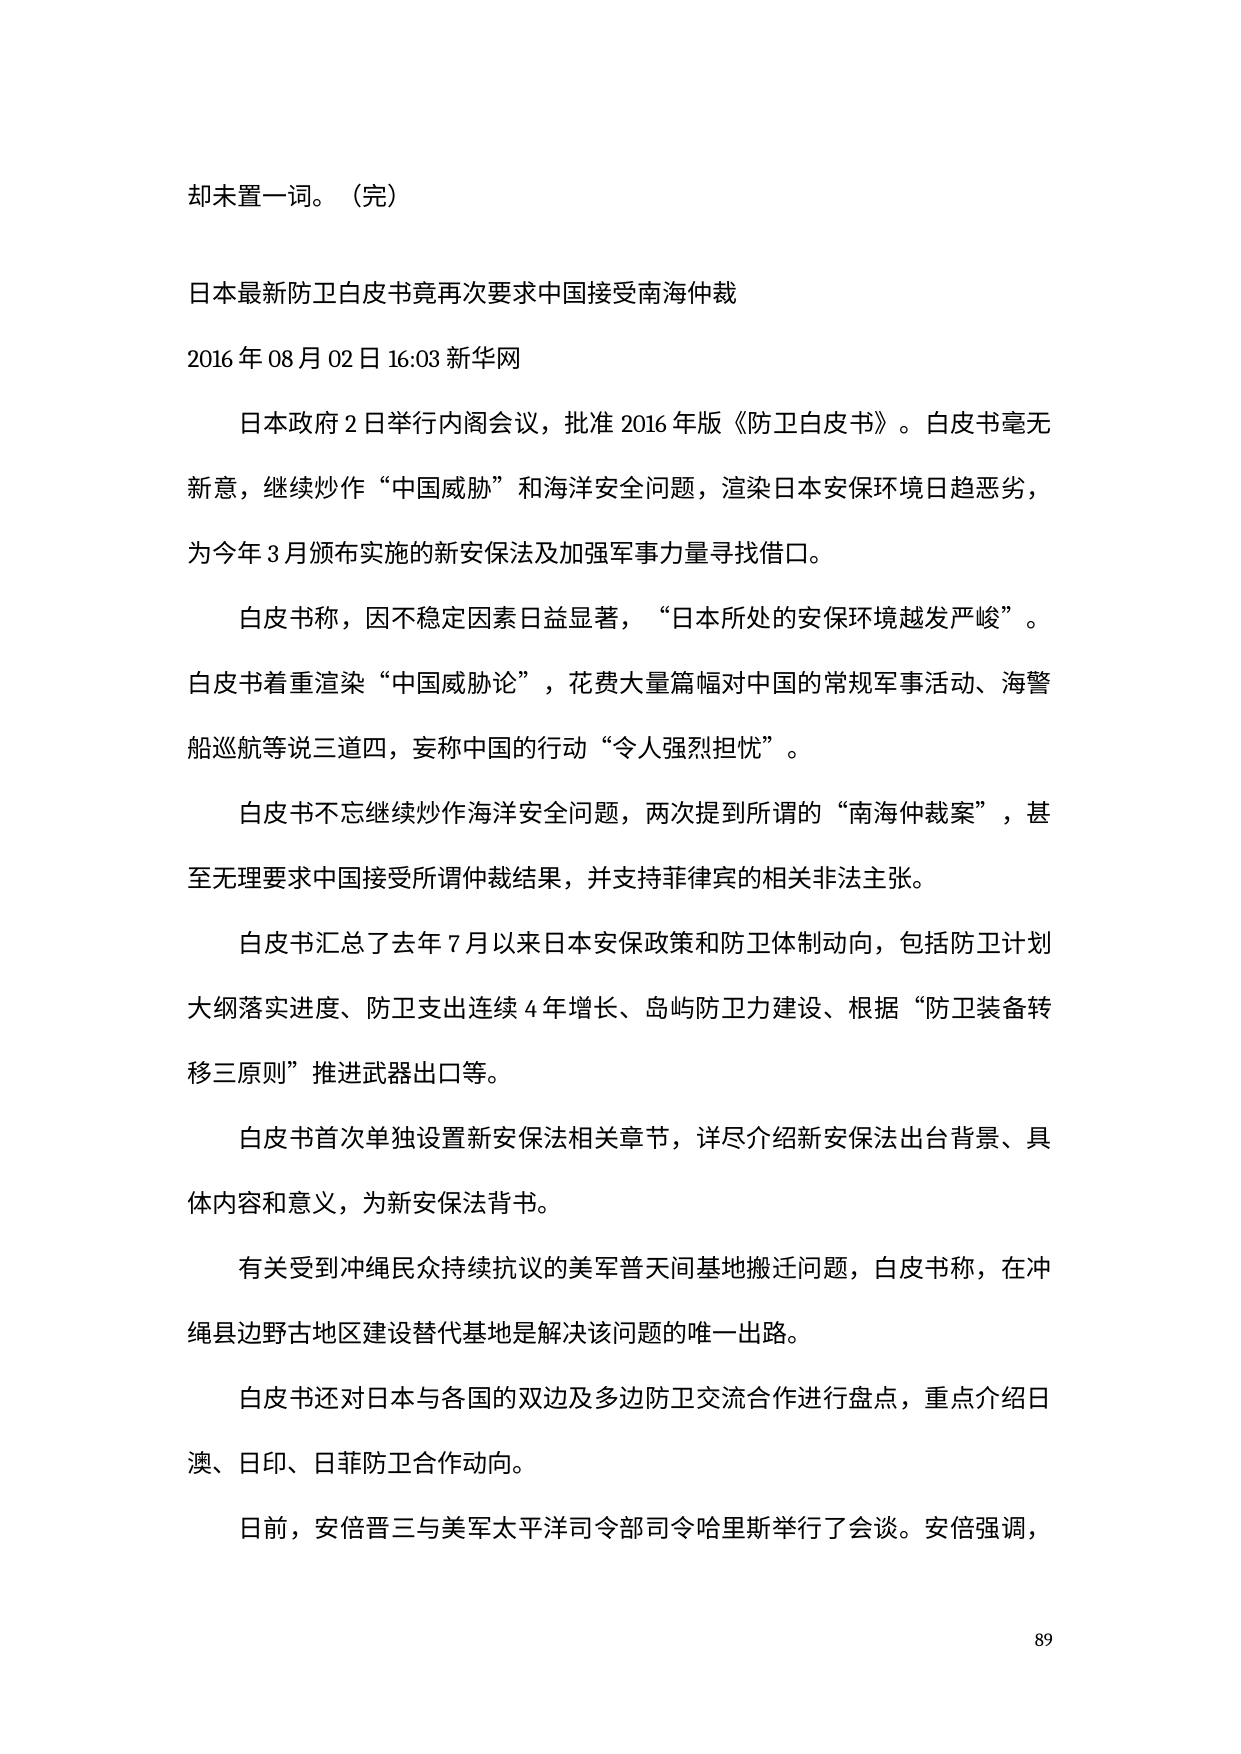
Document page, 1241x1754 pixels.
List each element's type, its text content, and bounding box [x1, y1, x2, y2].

text 白皮书首次单独设置新安保法相关章节，详尽介绍新安保法出台背景、具体内容和意义，为新安保法背书。 [187, 1104, 1053, 1234]
text 白皮书不忘继续炒作海洋安全问题，两次提到所谓的“南海仲裁案”，甚至无理要求中国接受所谓仲裁结果，并支持菲律宾的相关非法主张。 [187, 779, 1053, 909]
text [187, 162, 1053, 227]
text 日本最新防卫白皮书竟再次要求中国接受南海仲裁 [187, 259, 1053, 324]
text 白皮书还对日本与各国的双边及多边防卫交流合作进行盘点，重点介绍日澳、日印、日菲防卫合作动向。 [187, 1364, 1053, 1494]
text 2016年08月02日 16:03 新华网 [187, 324, 1053, 389]
text 白皮书汇总了去年7月以来日本安保政策和防卫体制动向，包括防卫计划大纲落实进度、防卫支出连续4年增长、岛屿防卫力建设、根据“防卫装备转移三原则”推进武器出口等。 [187, 909, 1053, 1104]
text 有关受到冲绳民众持续抗议的美军普天间基地搬迁问题，白皮书称，在冲绳县边野古地区建设替代基地是解决该问题的唯一出路。 [187, 1234, 1053, 1364]
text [187, 1494, 1053, 1559]
text 日本政府2日举行内阁会议，批准2016年版《防卫白皮书》。白皮书毫无新意，继续炒作“中国威胁”和海洋安全问题，渲染日本安保环境日趋恶劣，为今年3月颁布实施的新安保法及加强军事力量寻找借口。 [187, 389, 1053, 584]
text 白皮书称，因不稳定因素日益显著，“日本所处的安保环境越发严峻”。白皮书着重渲染“中国威胁论”，花费大量篇幅对中国的常规军事活动、海警船巡航等说三道四，妄称中国的行动“令人强烈担忧”。 [187, 584, 1053, 779]
